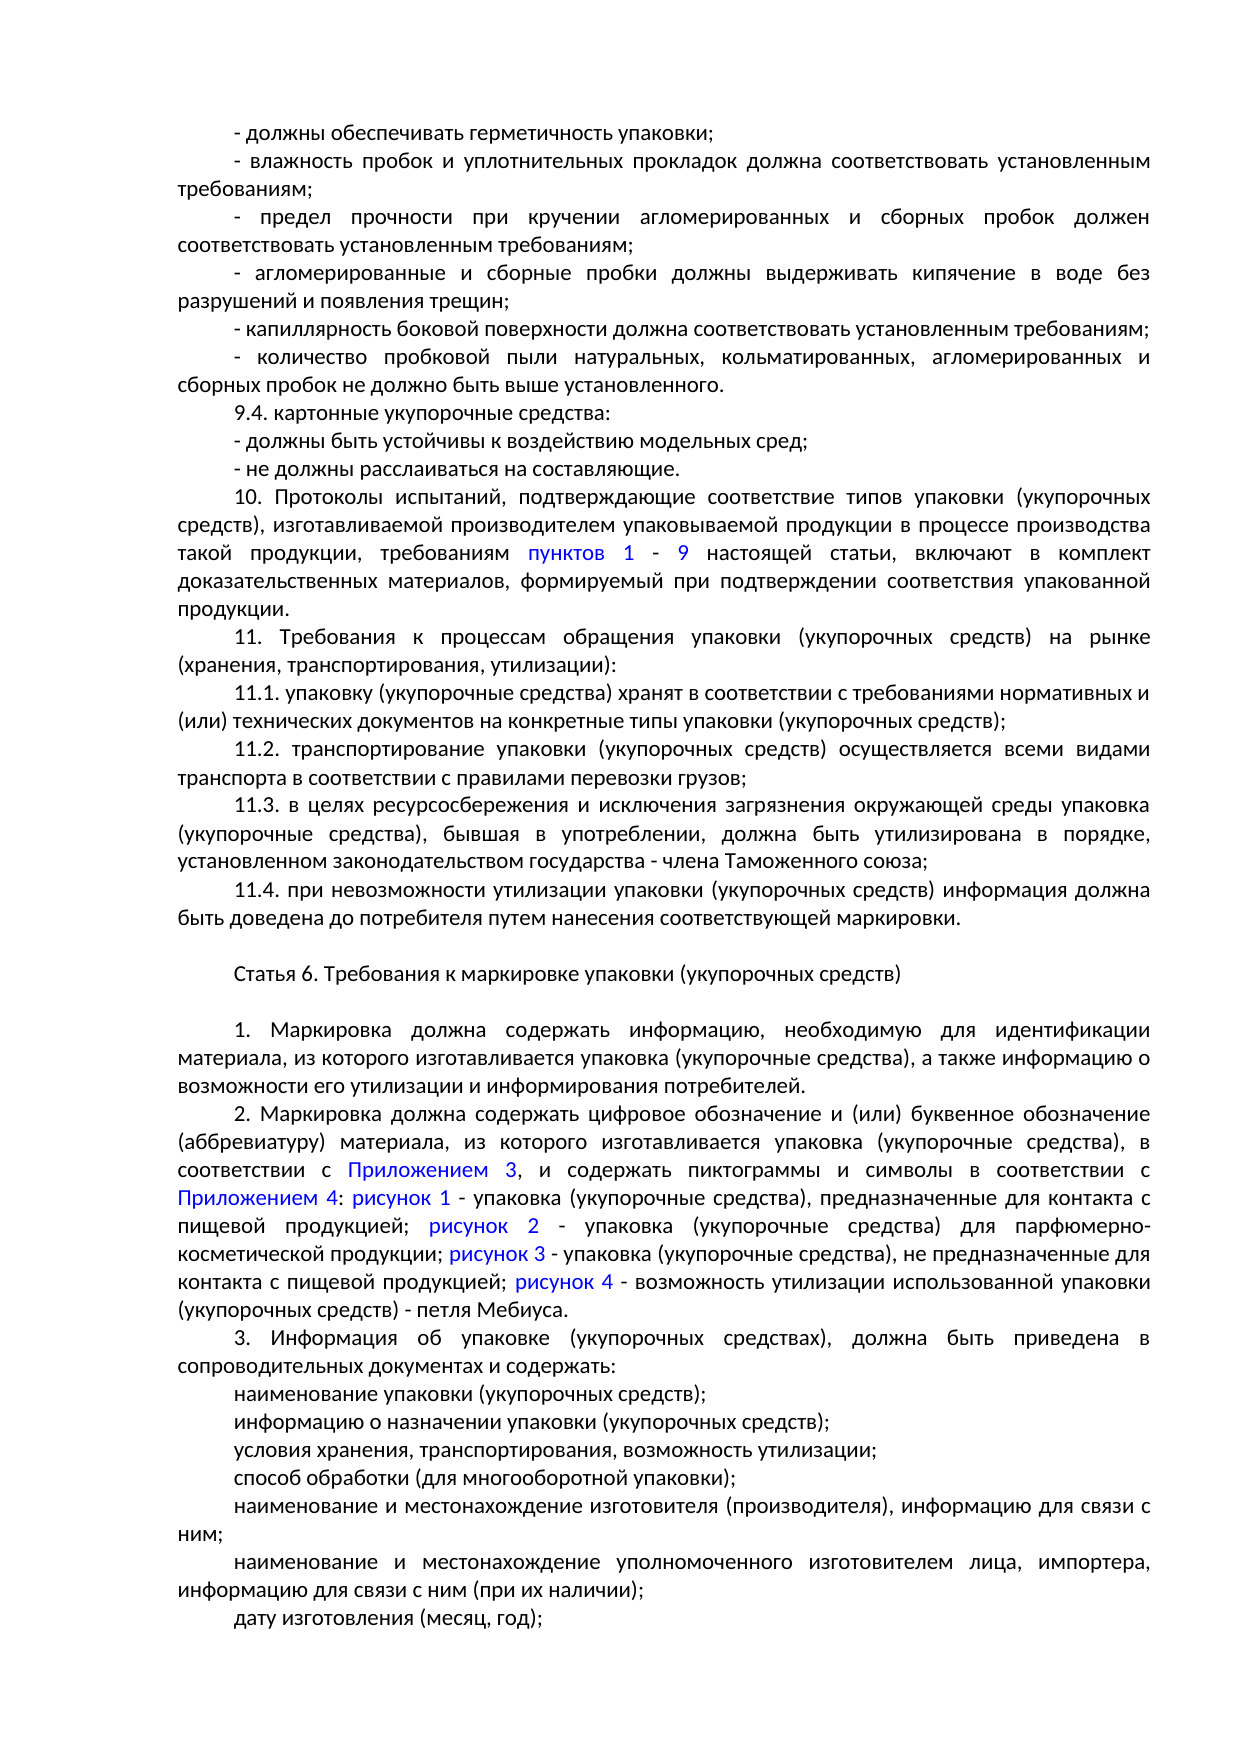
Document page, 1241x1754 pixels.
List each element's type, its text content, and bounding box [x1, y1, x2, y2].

text наименование упаковки (укупорочных средств); [177, 1379, 1152, 1407]
text 11.4. при невозможности утилизации упаковки (укупорочных средств) информация должна быть доведена до потребителя путем нанесения соответствующей маркировки. [177, 875, 1152, 931]
text дату изготовления (месяц, год); [177, 1603, 1152, 1631]
text 1. Маркировка должна содержать информацию, необходимую для идентификации материала, из которого изготавливается упаковка (укупорочные средства), а также информацию о возможности его утилизации и информирования потребителей. [177, 1015, 1152, 1099]
text - должны обеспечивать герметичность упаковки; [177, 118, 1152, 146]
text 2. Маркировка должна содержать цифровое обозначение и (или) буквенное обозначение (аббревиатуру) материала, из которого изготавливается упаковка (укупорочные средства), в соответствии с Приложением 3, и содержать пиктограммы и символы в соответствии с Приложением 4: рисунок 1 - упаковка (укупорочные средства), предназначенные для контакта с пищевой продукцией; рисунок 2 - упаковка (укупорочные средства) для парфюмерно-косметической продукции; рисунок 3 - упаковка (укупорочные средства), не предназначенные для контакта с пищевой продукцией; рисунок 4 - возможность утилизации использованной упаковки (укупорочных средств) - петля Мебиуса. [177, 1099, 1152, 1323]
text - должны быть устойчивы к воздействию модельных сред; [177, 426, 1152, 454]
text 11.2. транспортирование упаковки (укупорочных средств) осуществляется всеми видами транспорта в соответствии с правилами перевозки грузов; [177, 734, 1152, 791]
text 10. Протоколы испытаний, подтверждающие соответствие типов упаковки (укупорочных средств), изготавливаемой производителем упаковываемой продукции в процессе производства такой продукции, требованиям пунктов 1 - 9 настоящей статьи, включают в комплект доказательственных материалов, формируемый при подтверждении соответствия упакованной продукции. [177, 482, 1152, 622]
text - количество пробковой пыли натуральных, кольматированных, агломерированных и сборных пробок не должно быть выше установленного. [177, 342, 1152, 398]
text - капиллярность боковой поверхности должна соответствовать установленным требованиям; [177, 314, 1152, 342]
text Статья 6. Требования к маркировке упаковки (укупорочных средств) [177, 959, 1152, 987]
text наименование и местонахождение изготовителя (производителя), информацию для связи с ним; [177, 1491, 1152, 1547]
text условия хранения, транспортирования, возможность утилизации; [177, 1435, 1152, 1463]
text - не должны расслаиваться на составляющие. [177, 454, 1152, 482]
text наименование и местонахождение уполномоченного изготовителем лица, импортера, информацию для связи с ним (при их наличии); [177, 1547, 1152, 1603]
text 3. Информация об упаковке (укупорочных средствах), должна быть приведена в сопроводительных документах и содержать: [177, 1323, 1152, 1379]
text 11. Требования к процессам обращения упаковки (укупорочных средств) на рынке (хранения, транспортирования, утилизации): [177, 622, 1152, 678]
text - агломерированные и сборные пробки должны выдерживать кипячение в воде без разрушений и появления трещин; [177, 258, 1152, 314]
text 11.3. в целях ресурсосбережения и исключения загрязнения окружающей среды упаковка (укупорочные средства), бывшая в употреблении, должна быть утилизирована в порядке, установленном законодательством государства - члена Таможенного союза; [177, 791, 1152, 875]
text - влажность пробок и уплотнительных прокладок должна соответствовать установленным требованиям; [177, 146, 1152, 202]
text способ обработки (для многооборотной упаковки); [177, 1463, 1152, 1491]
text 11.1. упаковку (укупорочные средства) хранят в соответствии с требованиями нормативных и (или) технических документов на конкретные типы упаковки (укупорочных средств); [177, 678, 1152, 734]
text - предел прочности при кручении агломерированных и сборных пробок должен соответствовать установленным требованиям; [177, 202, 1152, 258]
text 9.4. картонные укупорочные средства: [177, 398, 1152, 426]
text информацию о назначении упаковки (укупорочных средств); [177, 1407, 1152, 1435]
